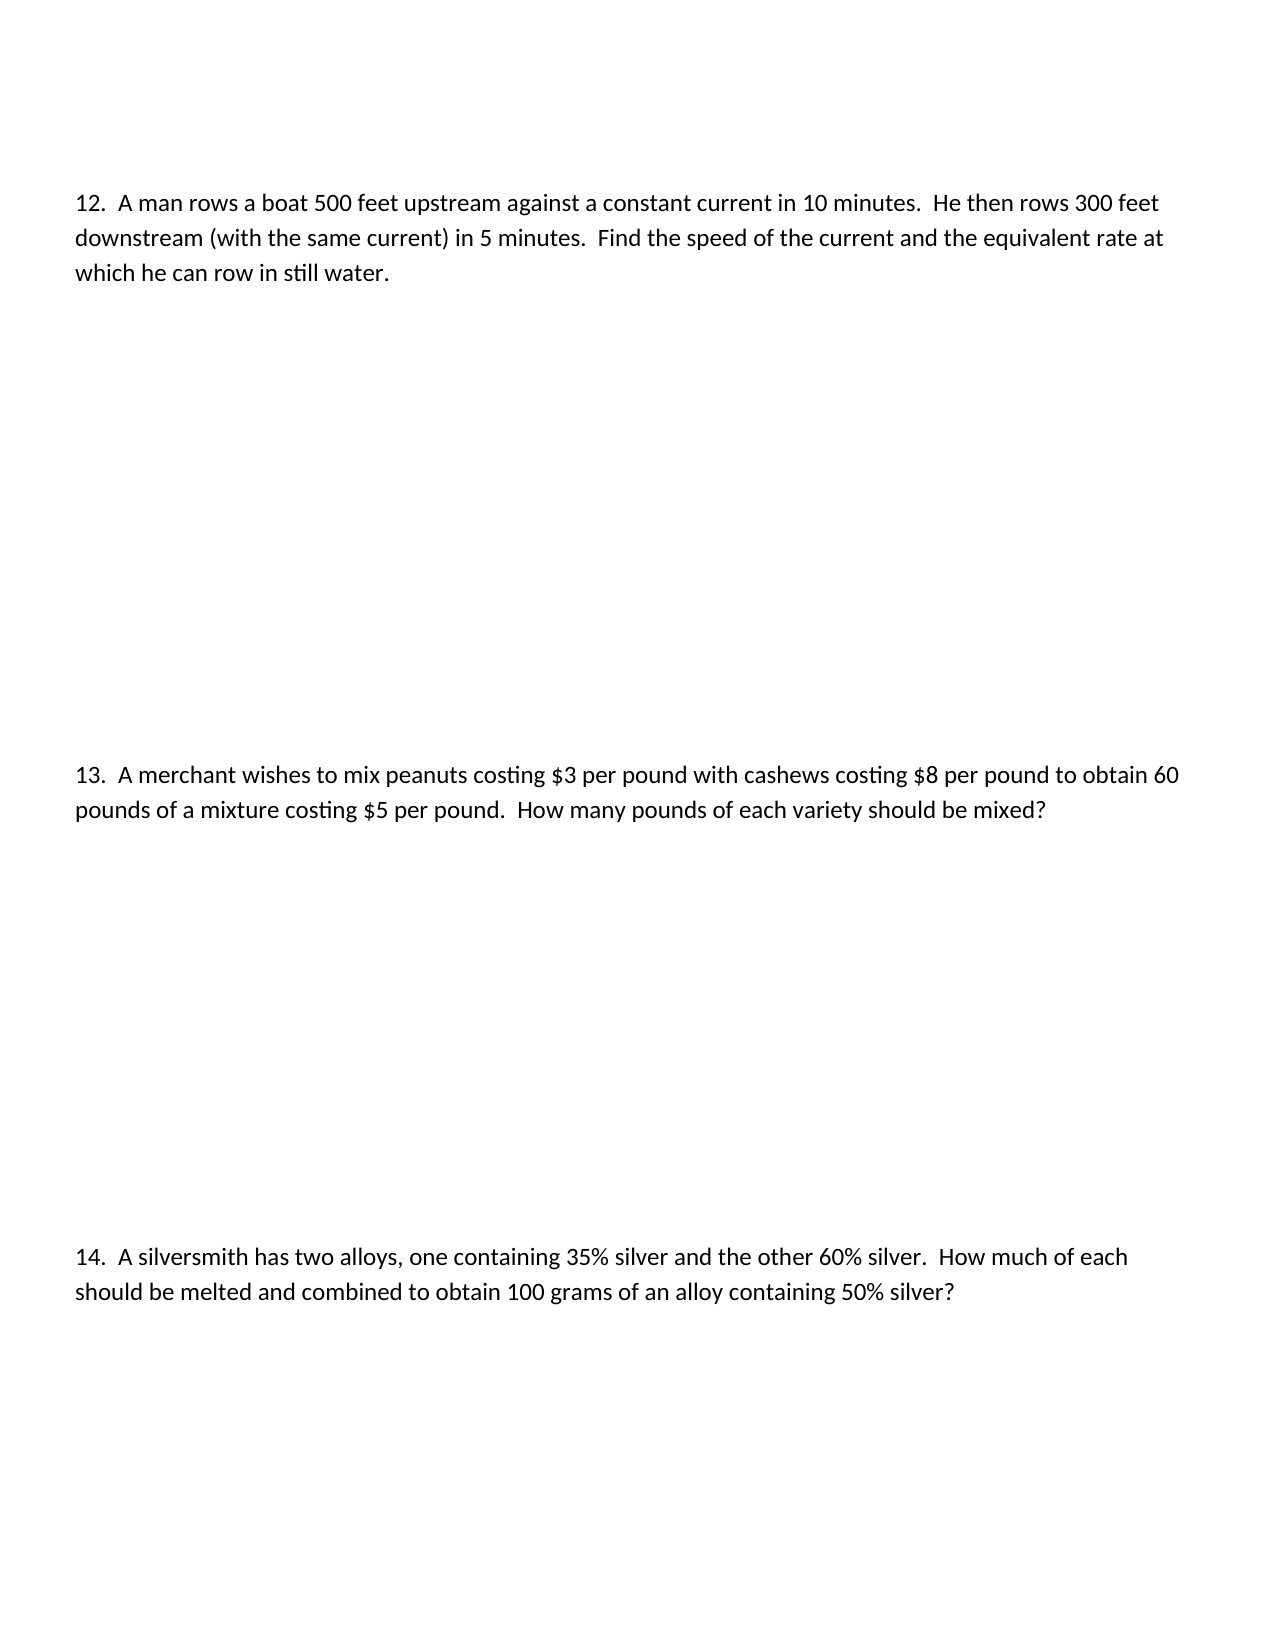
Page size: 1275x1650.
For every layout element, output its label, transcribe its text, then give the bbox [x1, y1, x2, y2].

text 12. A man rows a boat 500 feet upstream against a constant current in 10 minutes. He then rows 300 feet downstream (with the same current) in 5 minutes. Find the speed of the current and the equivalent rate at which he can row in still water. [75, 187, 1191, 287]
text 14. A silversmith has two alloys, one containing 35% silver and the other 60% silver. How much of each should be melted and combined to obtain 100 grams of an alloy containing 50% silver? [75, 1241, 1191, 1306]
text 13. A merchant wishes to mix peanuts costing $3 per pound with cashews costing $8 per pound to obtain 60 pounds of a mixture costing $5 per pound. How many pounds of each variety should be mixed? [75, 759, 1191, 825]
